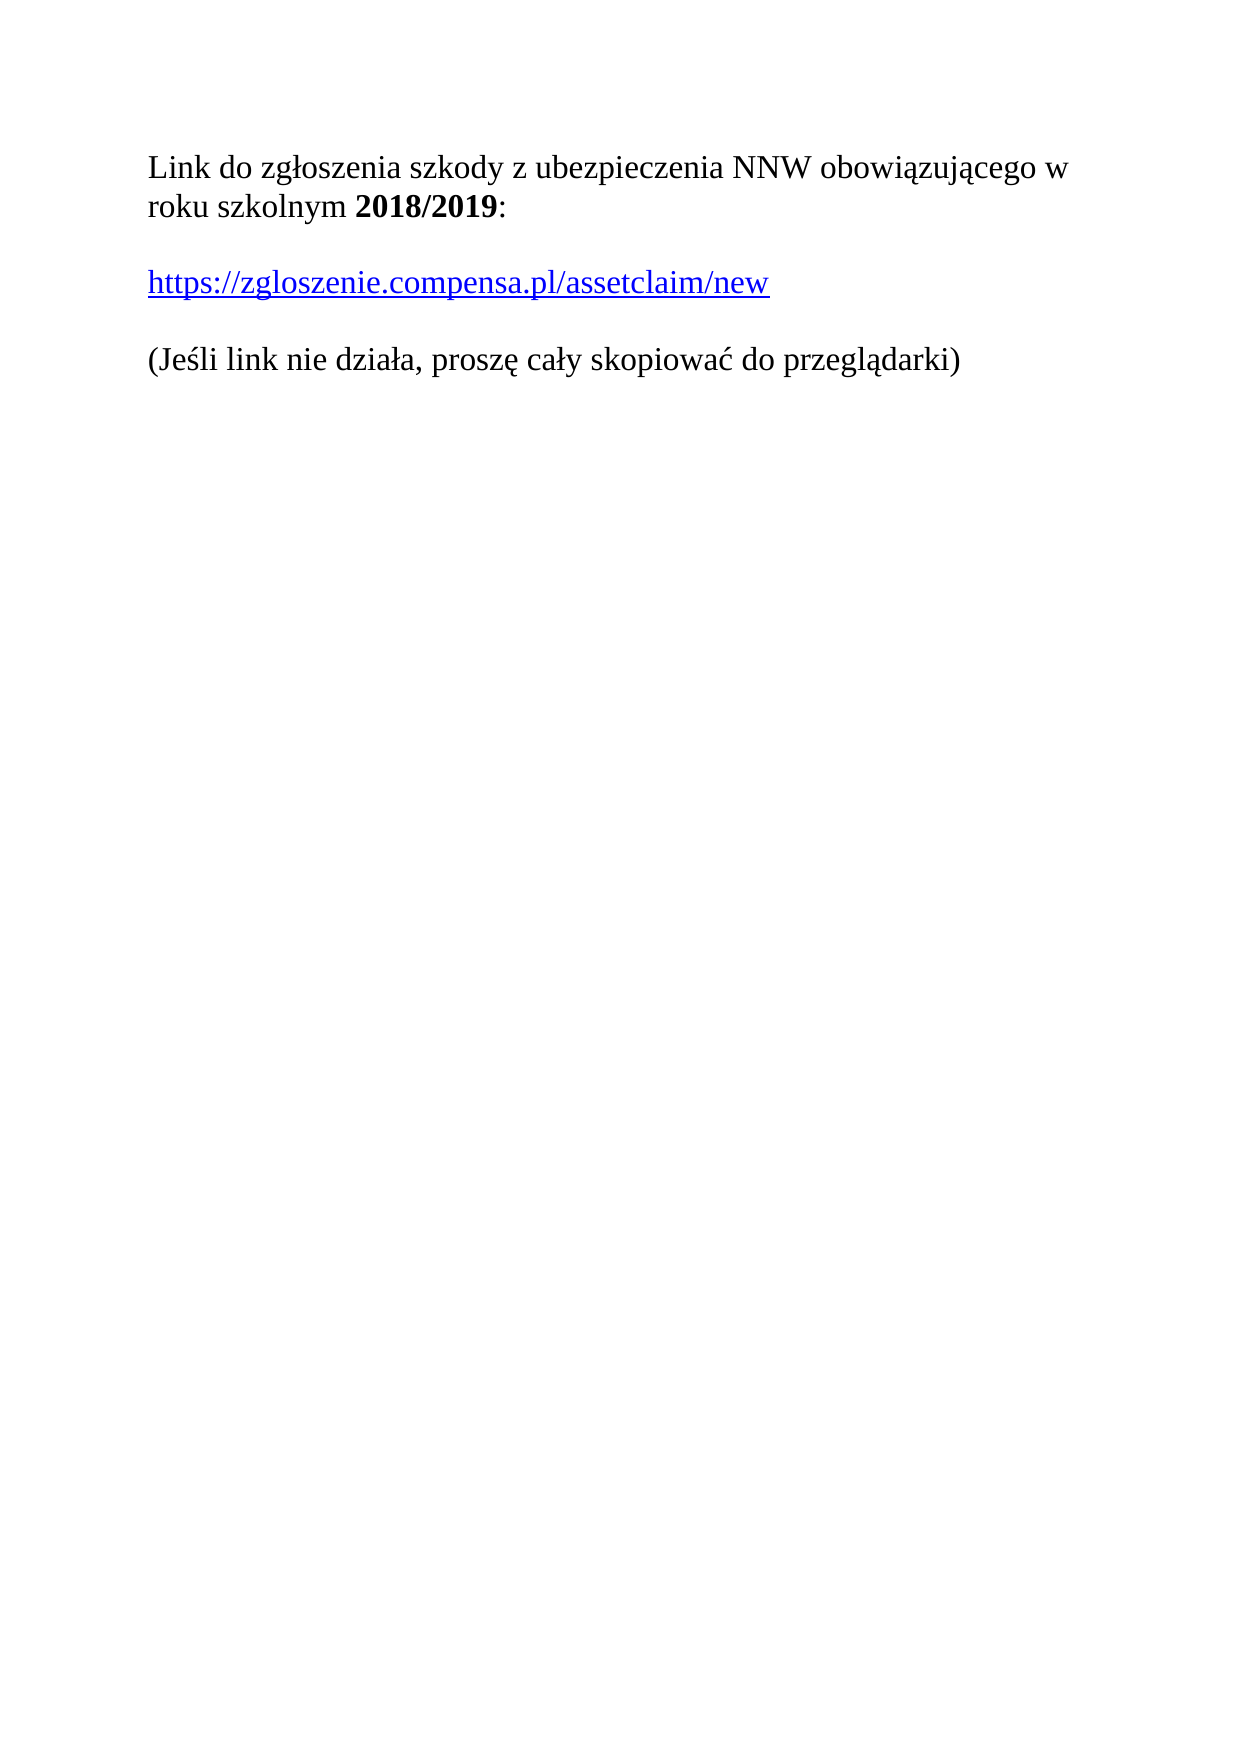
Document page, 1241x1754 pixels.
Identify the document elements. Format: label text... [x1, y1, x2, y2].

text Link do zgłoszenia szkody z ubezpieczenia NNW obowiązującego w roku szkolnym 2018/2019: [148, 148, 1093, 224]
text https://zgloszenie.compensa.pl/assetclaim/new [148, 263, 1093, 301]
text (Jeśli link nie działa, proszę cały skopiować do przeglądarki) [148, 339, 1093, 378]
